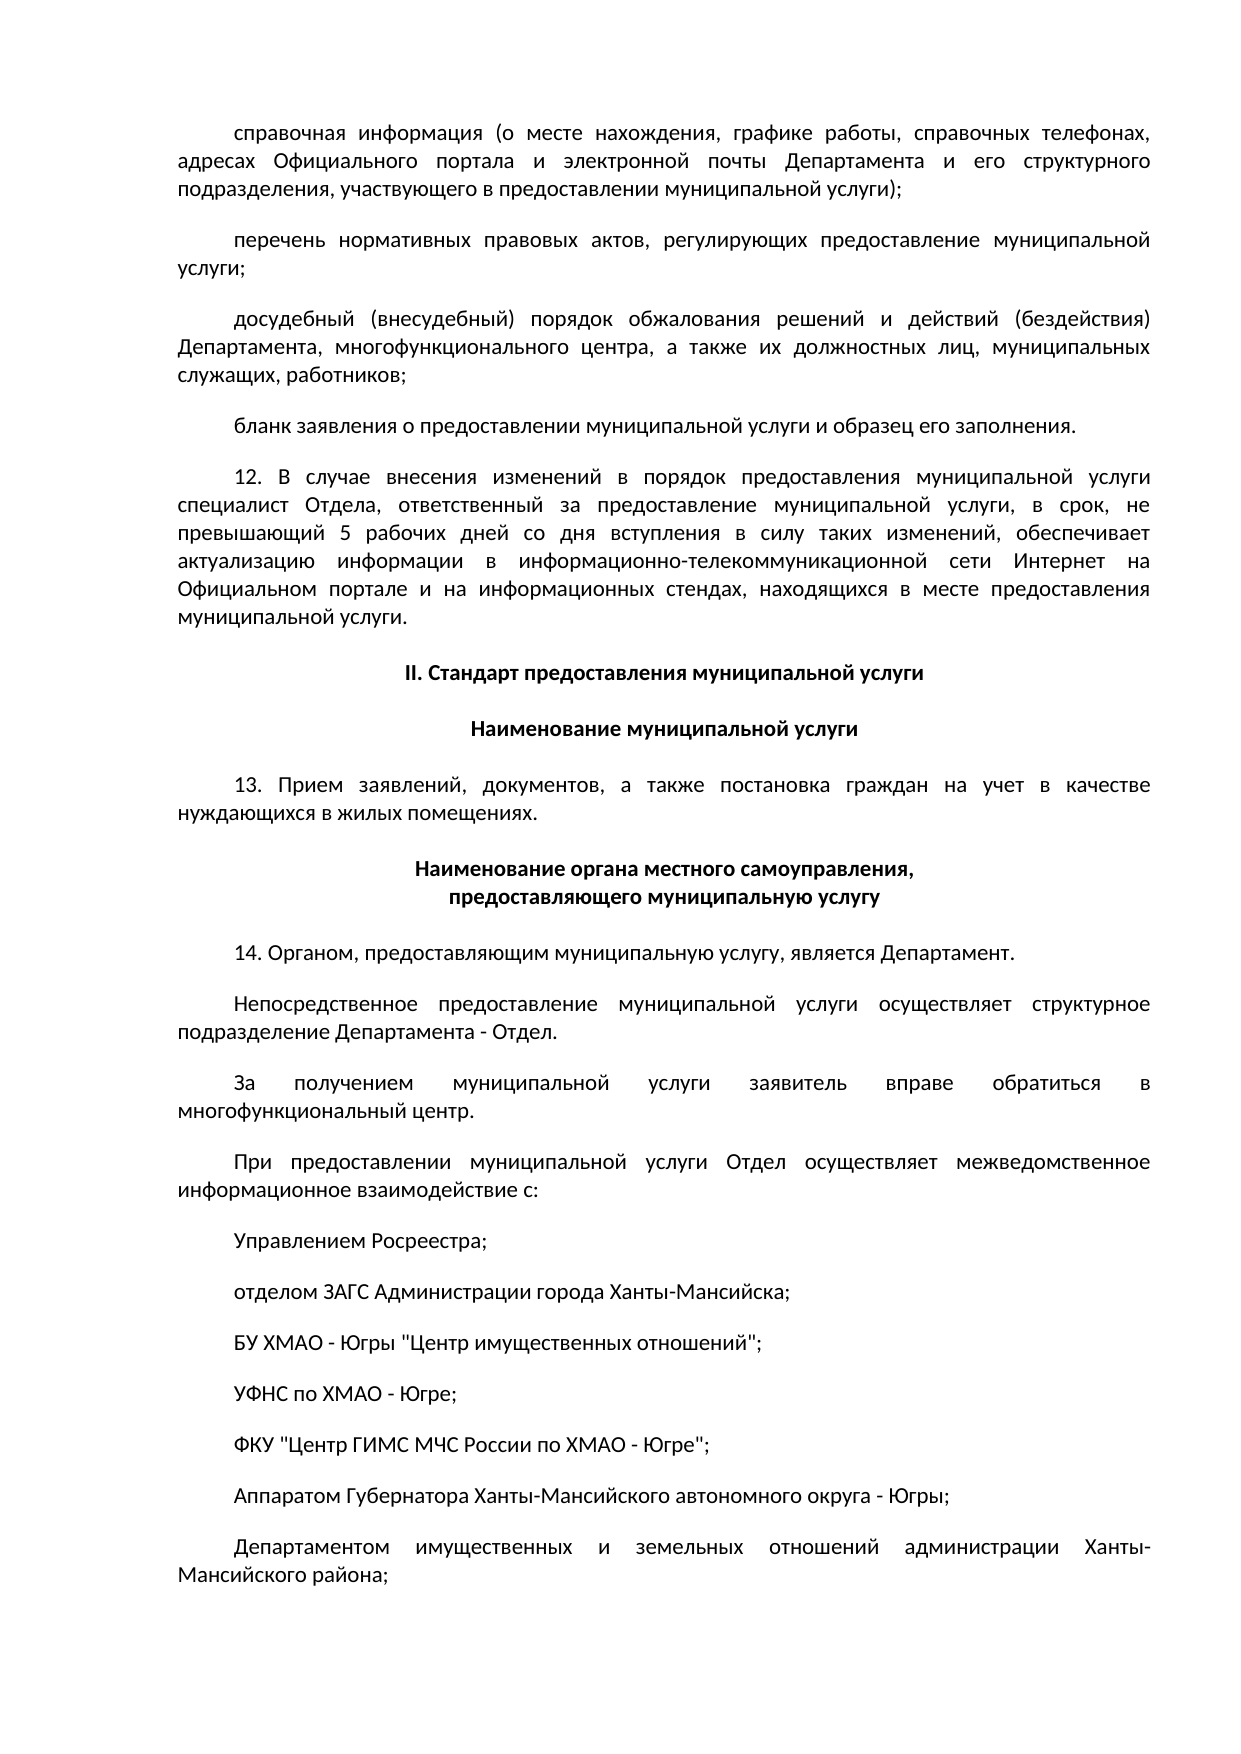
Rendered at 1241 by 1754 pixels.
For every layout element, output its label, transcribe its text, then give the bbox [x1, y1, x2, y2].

text 12. В случае внесения изменений в порядок предоставления муниципальной услуги специалист Отдела, ответственный за предоставление муниципальной услуги, в срок, не превышающий 5 рабочих дней со дня вступления в силу таких изменений, обеспечивает актуализацию информации в информационно-телекоммуникационной сети Интернет на Официальном портале и на информационных стендах, находящихся в месте предоставления муниципальной услуги. [177, 462, 1152, 630]
text Управлением Росреестра; [177, 1226, 1152, 1254]
text бланк заявления о предоставлении муниципальной услуги и образец его заполнения. [177, 411, 1152, 439]
text ФКУ "Центр ГИМС МЧС России по ХМАО - Югре"; [177, 1430, 1152, 1458]
title Наименование муниципальной услуги [177, 714, 1152, 742]
text Департаментом имущественных и земельных отношений администрации Ханты-Мансийского района; [177, 1532, 1152, 1588]
text При предоставлении муниципальной услуги Отдел осуществляет межведомственное информационное взаимодействие с: [177, 1147, 1152, 1203]
text 14. Органом, предоставляющим муниципальную услугу, является Департамент. [177, 938, 1152, 966]
text Аппаратом Губернатора Ханты-Мансийского автономного округа - Югры; [177, 1481, 1152, 1509]
title II. Стандарт предоставления муниципальной услуги [177, 658, 1152, 686]
text 13. Прием заявлений, документов, а также постановка граждан на учет в качестве нуждающихся в жилых помещениях. [177, 770, 1152, 826]
text БУ ХМАО - Югры "Центр имущественных отношений"; [177, 1328, 1152, 1356]
text УФНС по ХМАО - Югре; [177, 1379, 1152, 1407]
text досудебный (внесудебный) порядок обжалования решений и действий (бездействия) Департамента, многофункционального центра, а также их должностных лиц, муниципальных служащих, работников; [177, 304, 1152, 388]
title Наименование органа местного самоуправления, [177, 854, 1152, 882]
text перечень нормативных правовых актов, регулирующих предоставление муниципальной услуги; [177, 225, 1152, 281]
text отделом ЗАГС Администрации города Ханты-Мансийска; [177, 1277, 1152, 1305]
title предоставляющего муниципальную услугу [177, 882, 1152, 910]
text справочная информация (о месте нахождения, графике работы, справочных телефонах, адресах Официального портала и электронной почты Департамента и его структурного подразделения, участвующего в предоставлении муниципальной услуги); [177, 118, 1152, 202]
text За получением муниципальной услуги заявитель вправе обратиться в многофункциональный центр. [177, 1068, 1152, 1124]
text Непосредственное предоставление муниципальной услуги осуществляет структурное подразделение Департамента - Отдел. [177, 989, 1152, 1045]
